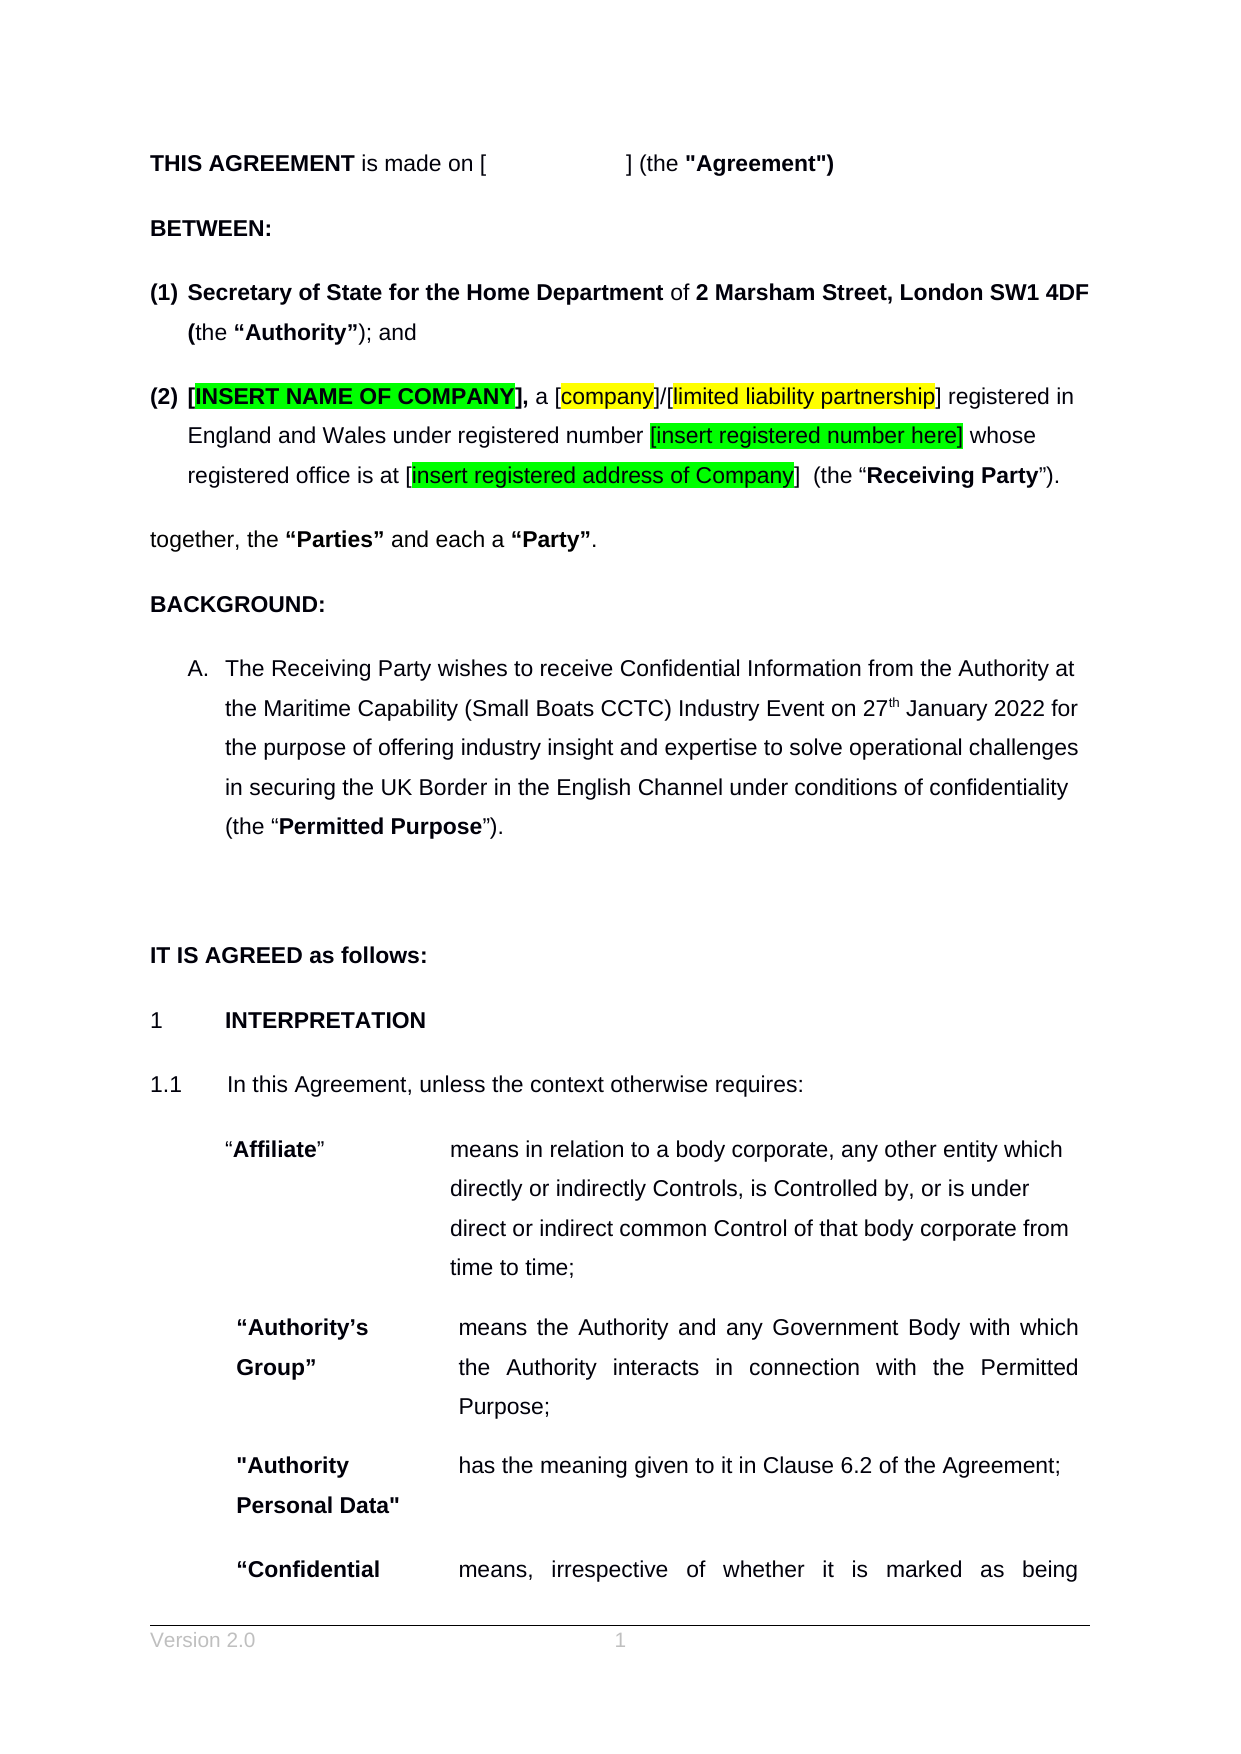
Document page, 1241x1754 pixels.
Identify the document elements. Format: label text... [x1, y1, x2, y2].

text BETWEEN: [150, 214, 1090, 241]
text THIS AGREEMENT is made on [ ] (the "Agreement") [150, 150, 1090, 176]
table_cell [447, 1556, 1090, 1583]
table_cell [225, 1556, 447, 1583]
list The Receiving Party wishes to receive Confidential Information from the Authority at the Maritime Capability (Small Boats CCTC) Industry Event on 27th January 2022 for the purpose of offering industry insight and expertise to solve operational challenges in securing the UK Border in the English Channel under conditions of confidentiality (the “Permitted Purpose”). [187, 655, 1090, 839]
text “Affiliate” means in relation to a body corporate, any other entity which directly or indirectly Controls, is Controlled by, or is under direct or indirect common Control of that body corporate from time to time; [225, 1136, 1090, 1280]
text BACKGROUND: [150, 591, 1090, 617]
text together, the “Parties” and each a “Party”. [150, 526, 1090, 553]
list In this Agreement, unless the context otherwise requires: [150, 1071, 1090, 1097]
list Secretary of State for the Home Department of 2 Marsham Street, London SW1 4DF (the “Authority”); and [150, 279, 1090, 345]
table_header “Authority’s Group” [225, 1314, 447, 1452]
table_cell has the meaning given to it in Clause 6.2 of the Agreement; [447, 1453, 1090, 1556]
table_cell "Authority Personal Data" [225, 1453, 447, 1556]
list INTERPRETATION [150, 1007, 1090, 1033]
list [INSERT NAME OF COMPANY], a [company]/[limited liability partnership] registered in England and Wales under registered number [insert registered number here] whose registered office is at [insert registered address of Company] (the “Receiving Party”). [150, 383, 1090, 488]
text IT IS AGREED as follows: [150, 942, 1090, 968]
table_header means the Authority and any Government Body with which the Authority interacts in connection with the Permitted Purpose; [447, 1314, 1090, 1452]
